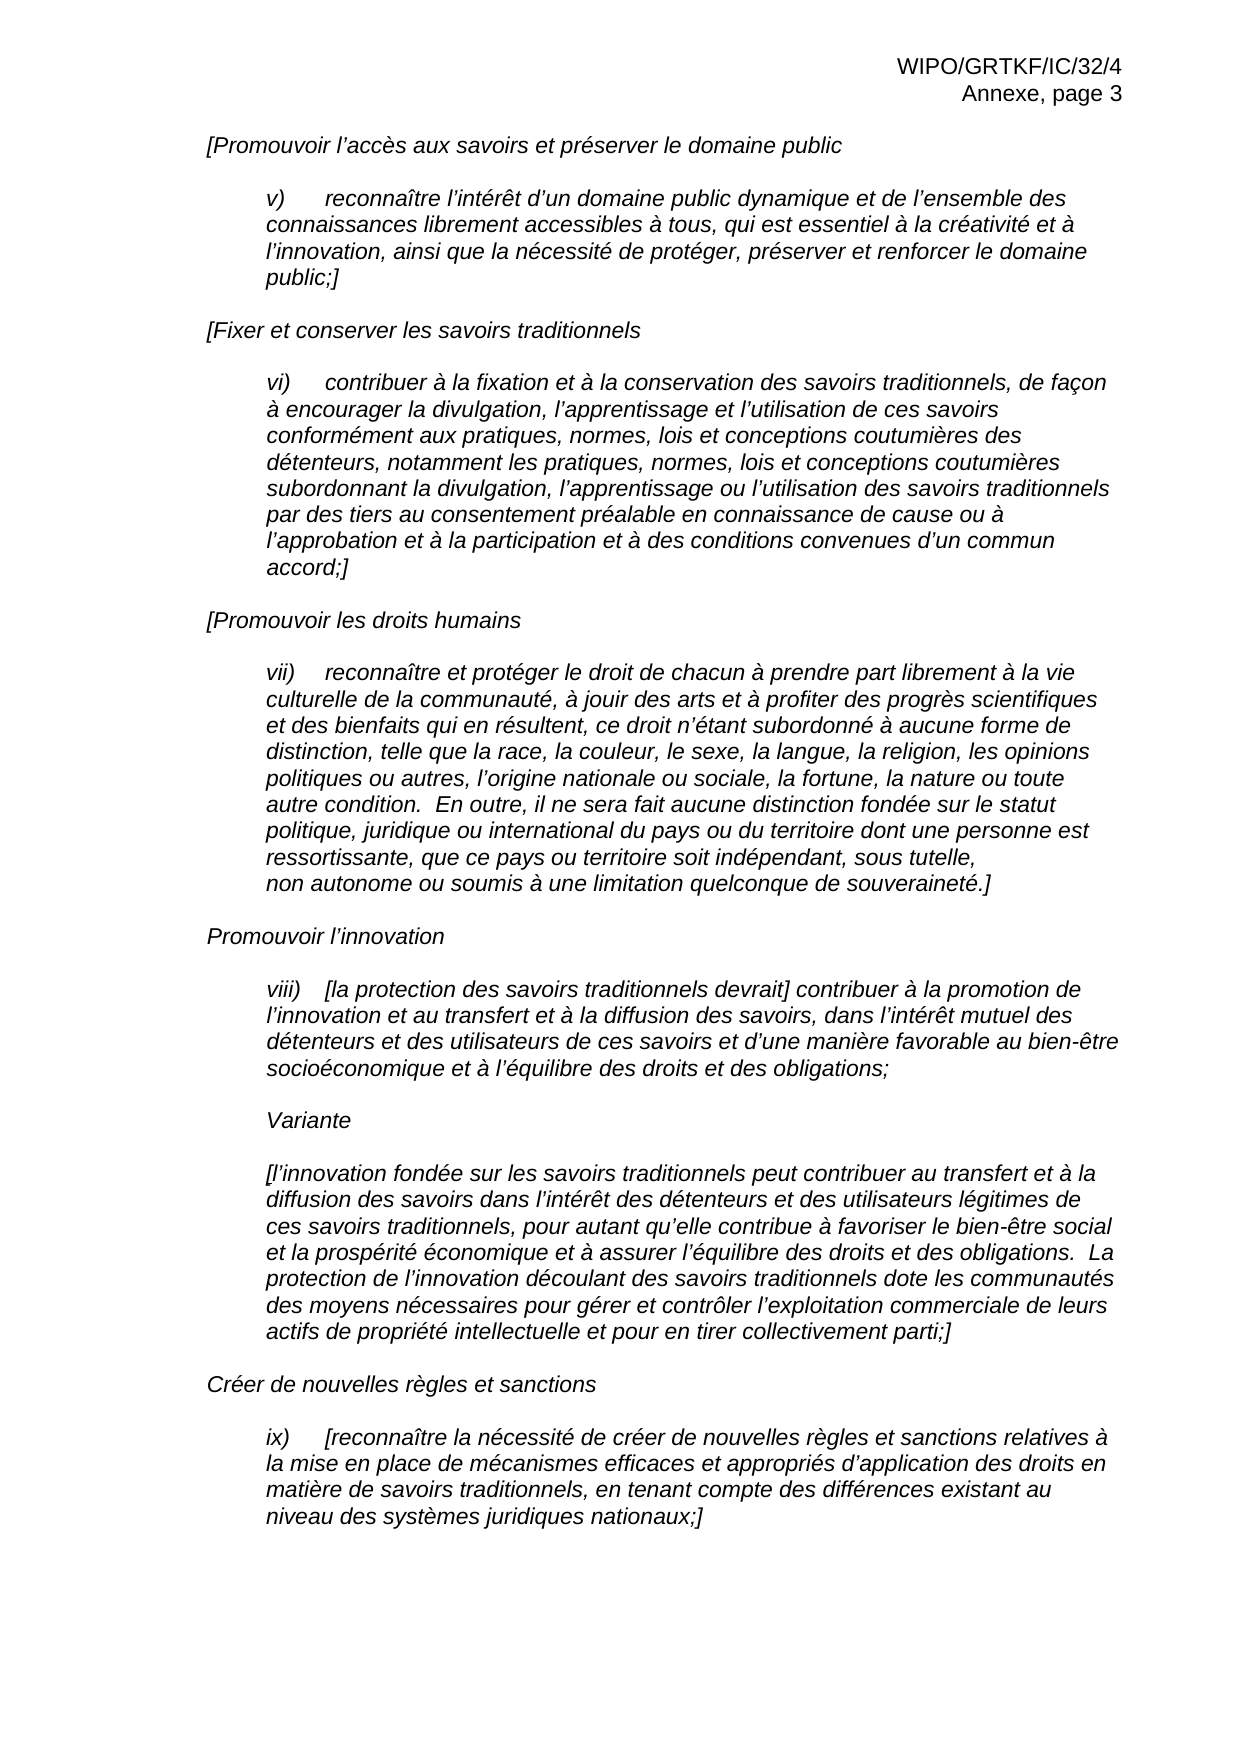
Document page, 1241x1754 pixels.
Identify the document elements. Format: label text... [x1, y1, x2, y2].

text [Promouvoir l’accès aux savoirs et préserver le domaine public [148, 132, 1122, 158]
list contribuer à la fixation et à la conservation des savoirs traditionnels, de façon à encourager la divulgation, l’apprentissage et l’utilisation de ces savoirs conformément aux pratiques, normes, lois et conceptions coutumières des détenteurs, notamment les pratiques, normes, lois et conceptions coutumières subordonnant la divulgation, l’apprentissage ou l’utilisation des savoirs traditionnels par des tiers au consentement préalable en connaissance de cause ou à l’approbation et à la participation et à des conditions convenues d’un commun accord;] [266, 369, 1122, 580]
text Variante [208, 1107, 1122, 1134]
text [l’innovation fondée sur les savoirs traditionnels peut contribuer au transfert et à la diffusion des savoirs dans l’intérêt des détenteurs et des utilisateurs légitimes de ces savoirs traditionnels, pour autant qu’elle contribue à favoriser le bien-être social et la prospérité économique et à assurer l’équilibre des droits et des obligations. La protection de l’innovation découlant des savoirs traditionnels dote les communautés des moyens nécessaires pour gérer et contrôler l’exploitation commerciale de leurs actifs de propriété intellectuelle et pour en tirer collectivement parti;] [266, 1160, 1122, 1344]
list [la protection des savoirs traditionnels devrait] contribuer à la promotion de l’innovation et au transfert et à la diffusion des savoirs, dans l’intérêt mutuel des détenteurs et des utilisateurs de ces savoirs et d’une manière favorable au bien-être socioéconomique et à l’équilibre des droits et des obligations; [266, 976, 1122, 1081]
text Promouvoir l’innovation [148, 923, 1122, 949]
text ix) [reconnaître la nécessité de créer de nouvelles règles et sanctions relatives à la mise en place de mécanismes efficaces et appropriés d’application des droits en matière de savoirs traditionnels, en tenant compte des différences existant au niveau des systèmes juridiques nationaux;] [266, 1423, 1122, 1529]
text [Fixer et conserver les savoirs traditionnels [148, 317, 1122, 343]
list reconnaître l’intérêt d’un domaine public dynamique et de l’ensemble des connaissances librement accessibles à tous, qui est essentiel à la créativité et à l’innovation, ainsi que la nécessité de protéger, préserver et renforcer le domaine public;] [266, 185, 1122, 290]
text [Promouvoir les droits humains [148, 607, 1122, 633]
text Créer de nouvelles règles et sanctions [148, 1371, 1122, 1397]
list reconnaître et protéger le droit de chacun à prendre part librement à la vie culturelle de la communauté, à jouir des arts et à profiter des progrès scientifiques et des bienfaits qui en résultent, ce droit n’étant subordonné à aucune forme de distinction, telle que la race, la couleur, le sexe, la langue, la religion, les opinions politiques ou autres, l’origine nationale ou sociale, la fortune, la nature ou toute autre condition. En outre, il ne sera fait aucune distinction fondée sur le statut politique, juridique ou international du pays ou du territoire dont une personne est ressortissante, que ce pays ou territoire soit indépendant, sous tutelle, non autonome ou soumis à une limitation quelconque de souveraineté.] [266, 659, 1122, 896]
